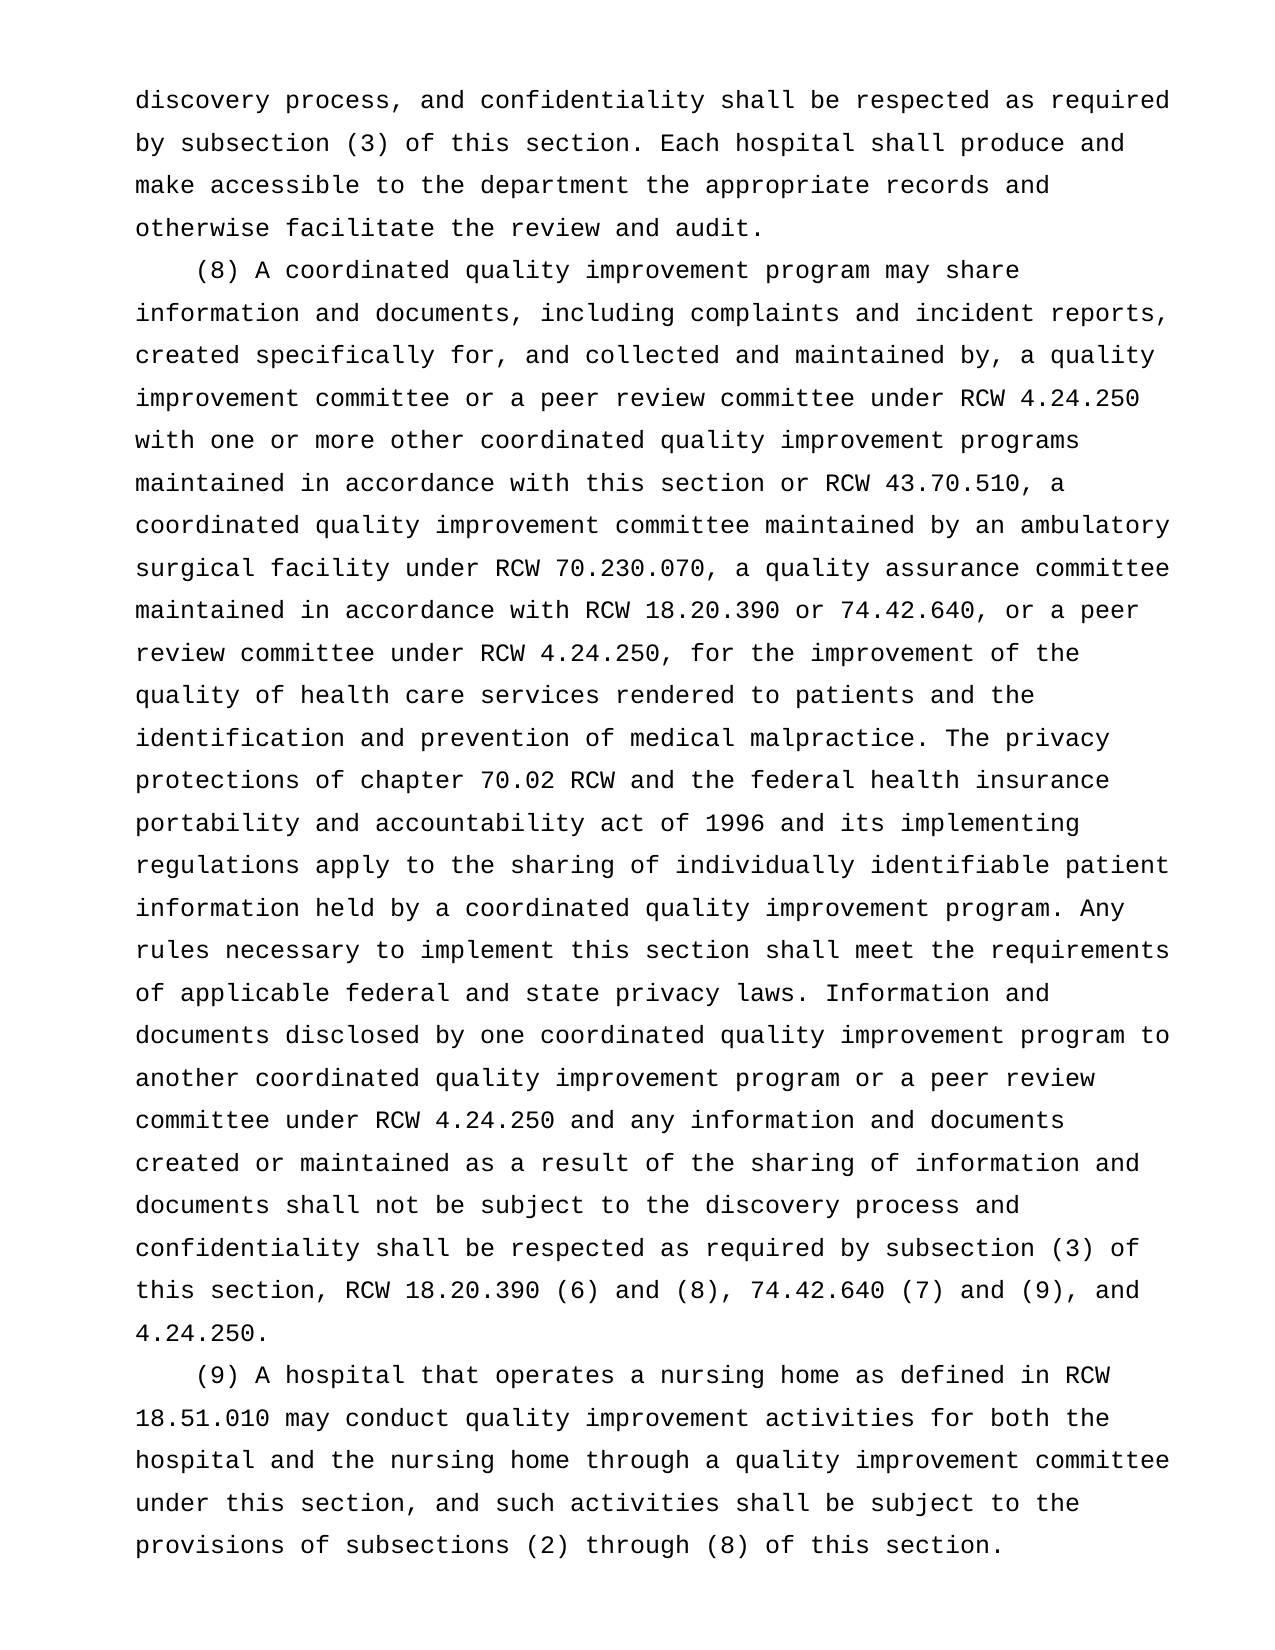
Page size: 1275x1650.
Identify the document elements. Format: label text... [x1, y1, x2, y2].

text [135, 75, 1170, 245]
text (8) A coordinated quality improvement program may share information and documents, including complaints and incident reports, created specifically for, and collected and maintained by, a quality improvement committee or a peer review committee under RCW 4.24.250 with one or more other coordinated quality improvement programs maintained in accordance with this section or RCW 43.70.510, a coordinated quality improvement committee maintained by an ambulatory surgical facility under RCW 70.230.070, a quality assurance committee maintained in accordance with RCW 18.20.390 or 74.42.640, or a peer review committee under RCW 4.24.250, for the improvement of the quality of health care services rendered to patients and the identification and prevention of medical malpractice. The privacy protections of chapter 70.02 RCW and the federal health insurance portability and accountability act of 1996 and its implementing regulations apply to the sharing of individually identifiable patient information held by a coordinated quality improvement program. Any rules necessary to implement this section shall meet the requirements of applicable federal and state privacy laws. Information and documents disclosed by one coordinated quality improvement program to another coordinated quality improvement program or a peer review committee under RCW 4.24.250 and any information and documents created or maintained as a result of the sharing of information and documents shall not be subject to the discovery process and confidentiality shall be respected as required by subsection (3) of this section, RCW 18.20.390 (6) and (8), 74.42.640 (7) and (9), and 4.24.250. [135, 245, 1170, 1350]
text (9) A hospital that operates a nursing home as defined in RCW 18.51.010 may conduct quality improvement activities for both the hospital and the nursing home through a quality improvement committee under this section, and such activities shall be subject to the provisions of subsections (2) through (8) of this section. [135, 1350, 1170, 1562]
